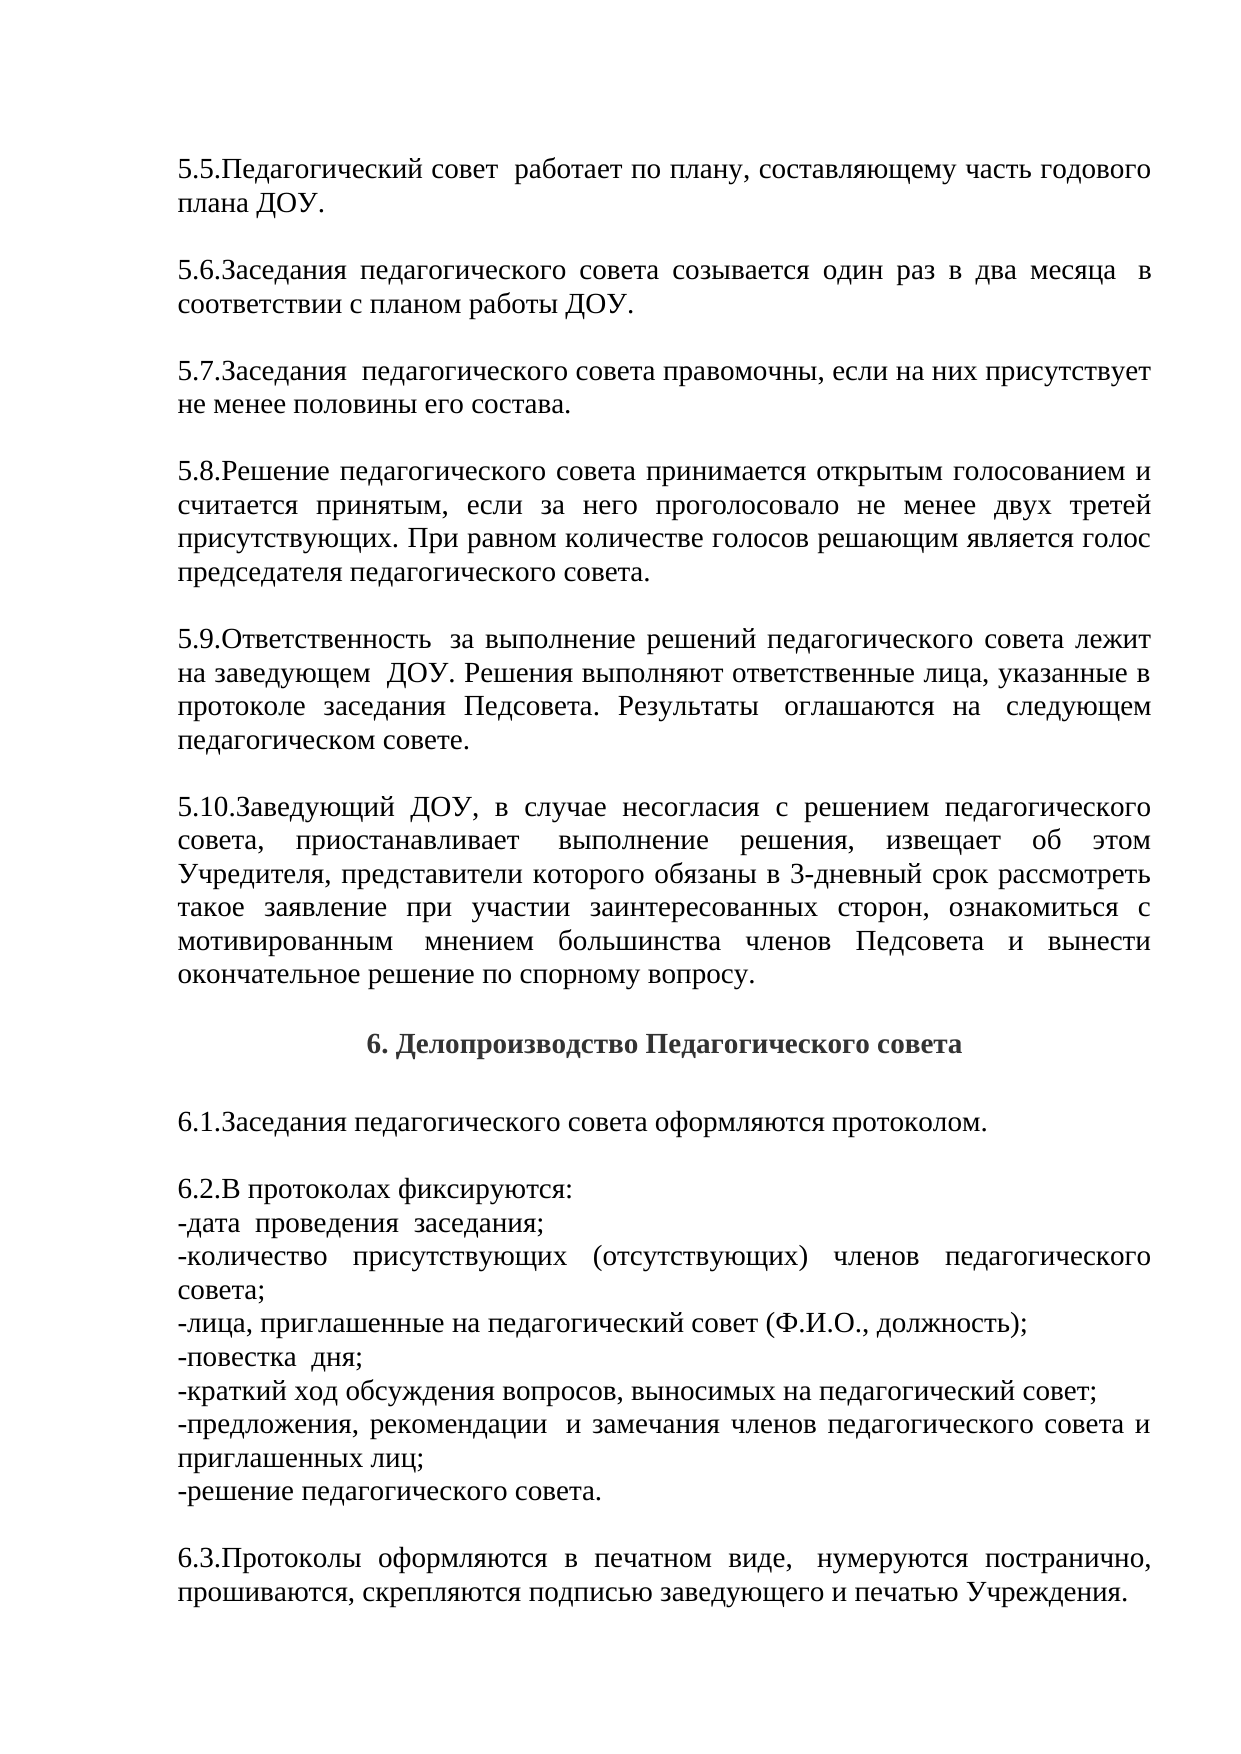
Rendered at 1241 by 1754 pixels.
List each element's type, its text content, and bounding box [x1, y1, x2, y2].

text -решение педагогического совета. [177, 1473, 1152, 1507]
text -дата проведения заседания; [177, 1205, 1152, 1238]
text 6.1.Заседания педагогического совета оформляются протоколом. [177, 1104, 1152, 1138]
text -повестка дня; [177, 1339, 1152, 1373]
text 5.8.Решение педагогического совета принимается открытым голосованием и считается принятым, если за него проголосовало не менее двух третей присутствующих. При равном количестве голосов решающим является голос председателя педагогического совета. [177, 453, 1152, 588]
text 6.3.Протоколы оформляются в печатном виде, нумеруются постранично, прошиваются, скрепляются подписью заведующего и печатью Учреждения. [177, 1540, 1152, 1607]
text -предложения, рекомендации и замечания членов педагогического совета и приглашенных лиц; [177, 1406, 1152, 1473]
text 5.6.Заседания педагогического совета созывается один раз в два месяца в соответствии с планом работы ДОУ. [177, 252, 1152, 319]
text -лица, приглашенные на педагогический совет (Ф.И.О., должность); [177, 1306, 1152, 1339]
text 5.10.Заведующий ДОУ, в случае несогласия с решением педагогического совета, приостанавливает выполнение решения, извещает об этом Учредителя, представители которого обязаны в 3-дневный срок рассмотреть такое заявление при участии заинтересованных сторон, ознакомиться с мотивированным мнением большинства членов Педсовета и вынести окончательное решение по спорному вопросу. [177, 789, 1152, 990]
text 5.5.Педагогический совет работает по плану, составляющему часть годового плана ДОУ. [177, 152, 1152, 219]
text 6.2.В протоколах фиксируются: [177, 1171, 1152, 1205]
text -краткий ход обсуждения вопросов, выносимых на педагогический совет; [177, 1373, 1152, 1406]
text 5.9.Ответственность за выполнение решений педагогического совета лежит на заведующем ДОУ. Решения выполняют ответственные лица, указанные в протоколе заседания Педсовета. Результаты оглашаются на следующем педагогическом совете. [177, 621, 1152, 755]
text 6. Делопроизводство Педагогического совета [177, 1026, 1152, 1060]
text 5.7.Заседания педагогического совета правомочны, если на них присутствует не менее половины его состава. [177, 353, 1152, 420]
text -количество присутствующих (отсутствующих) членов педагогического совета; [177, 1238, 1152, 1306]
